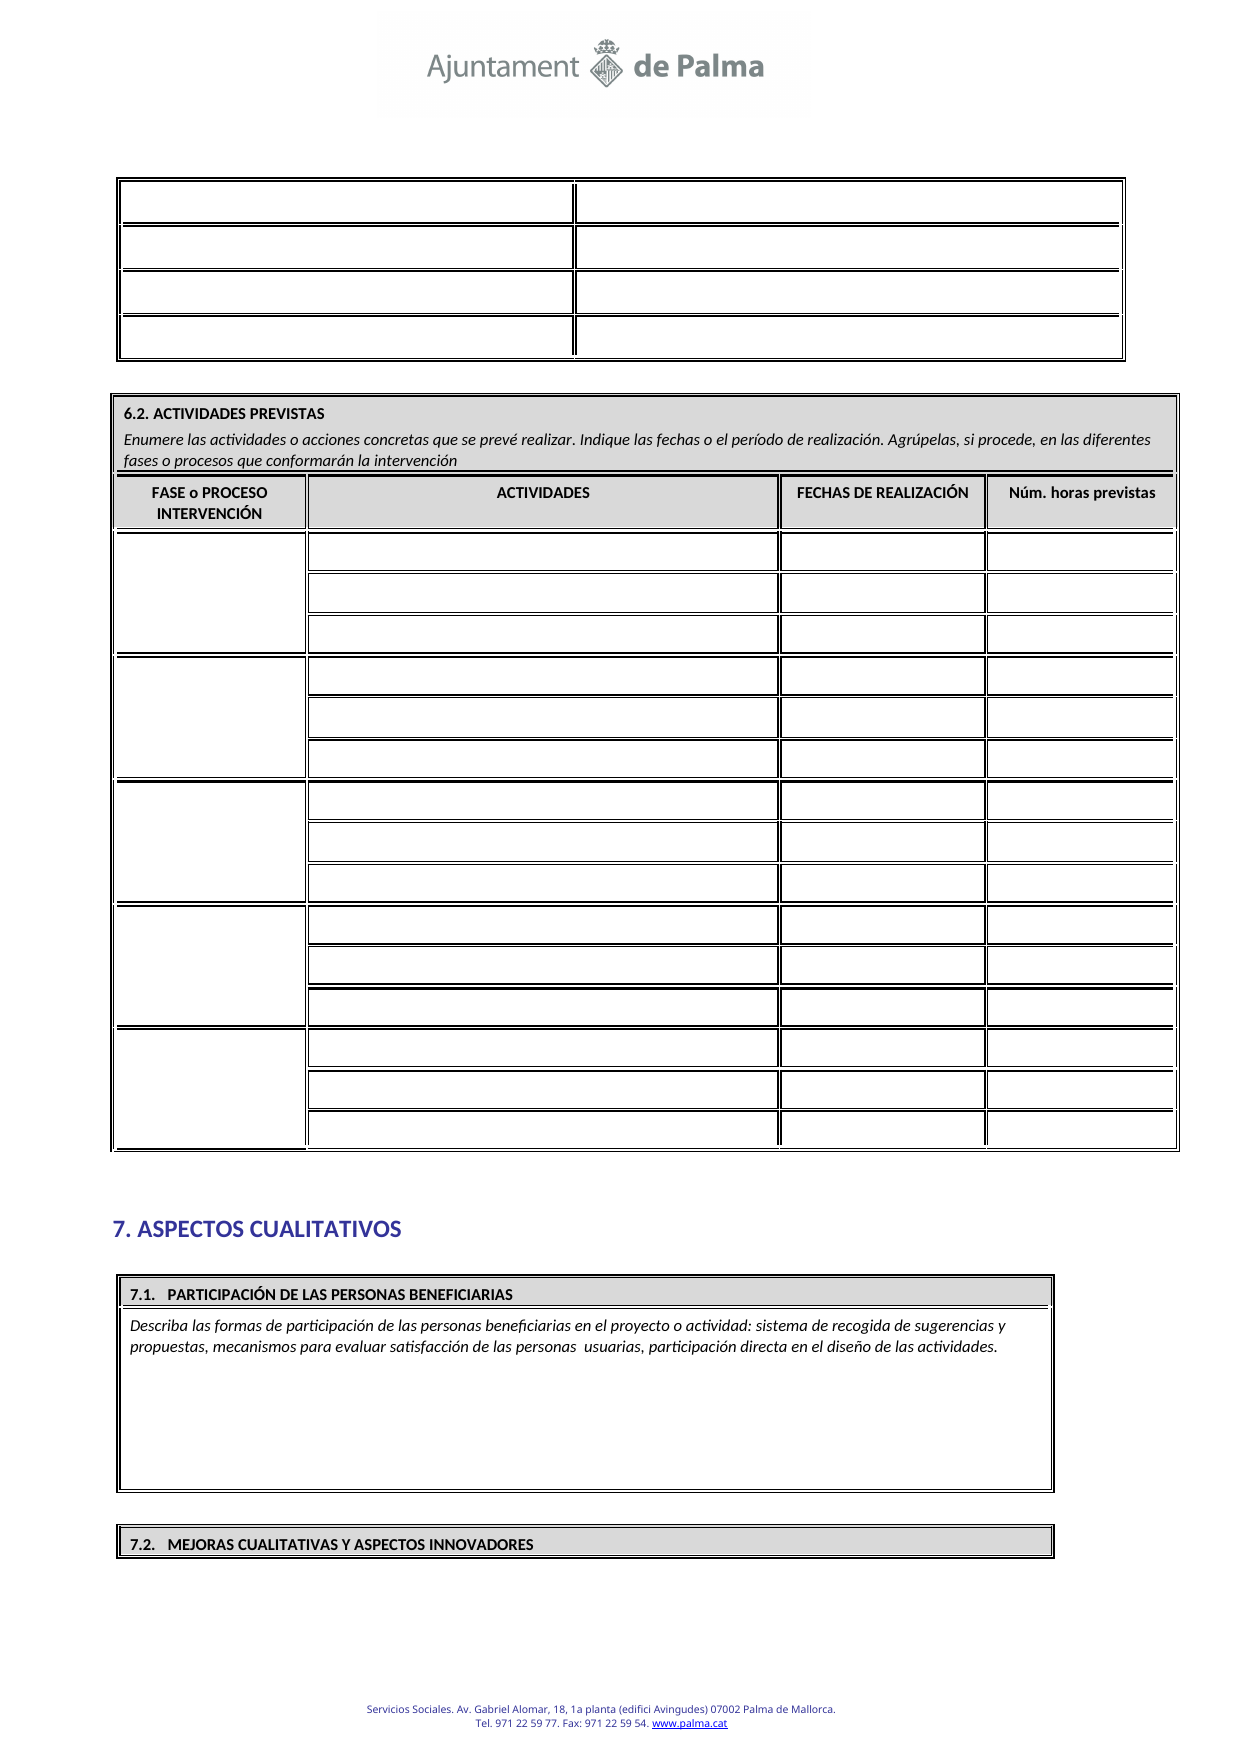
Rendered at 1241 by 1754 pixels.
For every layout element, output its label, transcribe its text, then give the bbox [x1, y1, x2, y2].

table_cell [782, 783, 984, 819]
table_cell [575, 182, 1122, 222]
table_cell FASE o PROCESO INTERVENCIÓN [112, 470, 307, 527]
table_cell [119, 222, 574, 267]
table_cell [309, 865, 777, 901]
table_cell [779, 528, 986, 570]
table_cell [782, 658, 984, 694]
table_cell [112, 528, 307, 652]
table_header 6.2. ACTIVIDADES PREVISTAS Enumere las actividades o acciones concretas que se prevé realizar. Indique las fechas o el período de realización. Agrúpelas, si procede, en las diferentes fases o procesos que conformarán la intervención [114, 397, 1176, 470]
table_cell [782, 616, 984, 652]
table_cell [309, 574, 777, 612]
table_cell [986, 570, 1178, 612]
table_cell [112, 776, 307, 901]
table_cell [575, 268, 1124, 312]
table_cell [782, 947, 984, 983]
table_cell [575, 222, 1124, 267]
table_cell [121, 182, 574, 222]
table_cell [309, 616, 777, 652]
table_cell [986, 983, 1178, 1025]
table_cell [986, 528, 1178, 570]
table_cell [307, 1111, 779, 1148]
table_cell [986, 861, 1178, 901]
table_cell [782, 865, 984, 901]
table_cell [309, 741, 777, 776]
table_cell [779, 1108, 986, 1148]
table_cell [112, 901, 307, 1025]
table_header ParticipacióN de lAs personAs beneficiAriAs [121, 1278, 1051, 1305]
table_cell [782, 990, 984, 1025]
table_cell [986, 819, 1178, 861]
table_cell [782, 1030, 984, 1066]
table_cell [309, 990, 777, 1025]
table_cell [986, 901, 1178, 943]
table_header MEJORAS CUALITATIVAS Y ASPECTOS INNOVADORES [121, 1528, 1051, 1554]
table_cell [309, 658, 777, 694]
table_cell [986, 1108, 1178, 1148]
table_cell [575, 313, 1124, 358]
table_cell [986, 776, 1178, 819]
table_cell [782, 698, 984, 736]
table_cell [309, 947, 777, 983]
table_cell [112, 1025, 307, 1148]
text 7. ASPECTOS CUALITATIVOS [112, 1213, 1128, 1244]
table_cell [782, 907, 984, 943]
table_cell [779, 1066, 986, 1108]
table_cell [782, 574, 984, 612]
table_cell [986, 612, 1178, 652]
table_cell [986, 652, 1178, 694]
table_cell [112, 652, 307, 776]
table_cell Describa las formas de participación de las personas beneficiarias en el proyecto o actividad: sistema de recogida de sugerencias y propuestas, mecanismos para evaluar satisfacción de las personas usuarias, participación directa en el diseño de las actividades. [119, 1305, 1053, 1489]
table_cell [309, 783, 777, 819]
table_cell FECHAS DE REALIZACIÓN [782, 477, 984, 527]
table_cell [119, 313, 574, 358]
table_cell [309, 1072, 777, 1108]
table_cell [782, 823, 984, 861]
picture [377, 11, 811, 118]
table_cell [309, 534, 777, 570]
table_cell [986, 1066, 1178, 1108]
table_cell [309, 907, 777, 943]
table_cell [988, 694, 1176, 736]
table_cell [782, 741, 984, 776]
table_cell ACTIVIDADES [309, 477, 777, 527]
table_cell [309, 698, 777, 736]
table_cell [986, 736, 1178, 776]
table_cell [309, 1030, 777, 1066]
table_cell [986, 1025, 1178, 1066]
table_cell Núm. horas previstas [986, 470, 1178, 527]
table_cell [119, 268, 574, 312]
table_cell [309, 823, 777, 861]
table_cell [988, 943, 1178, 983]
